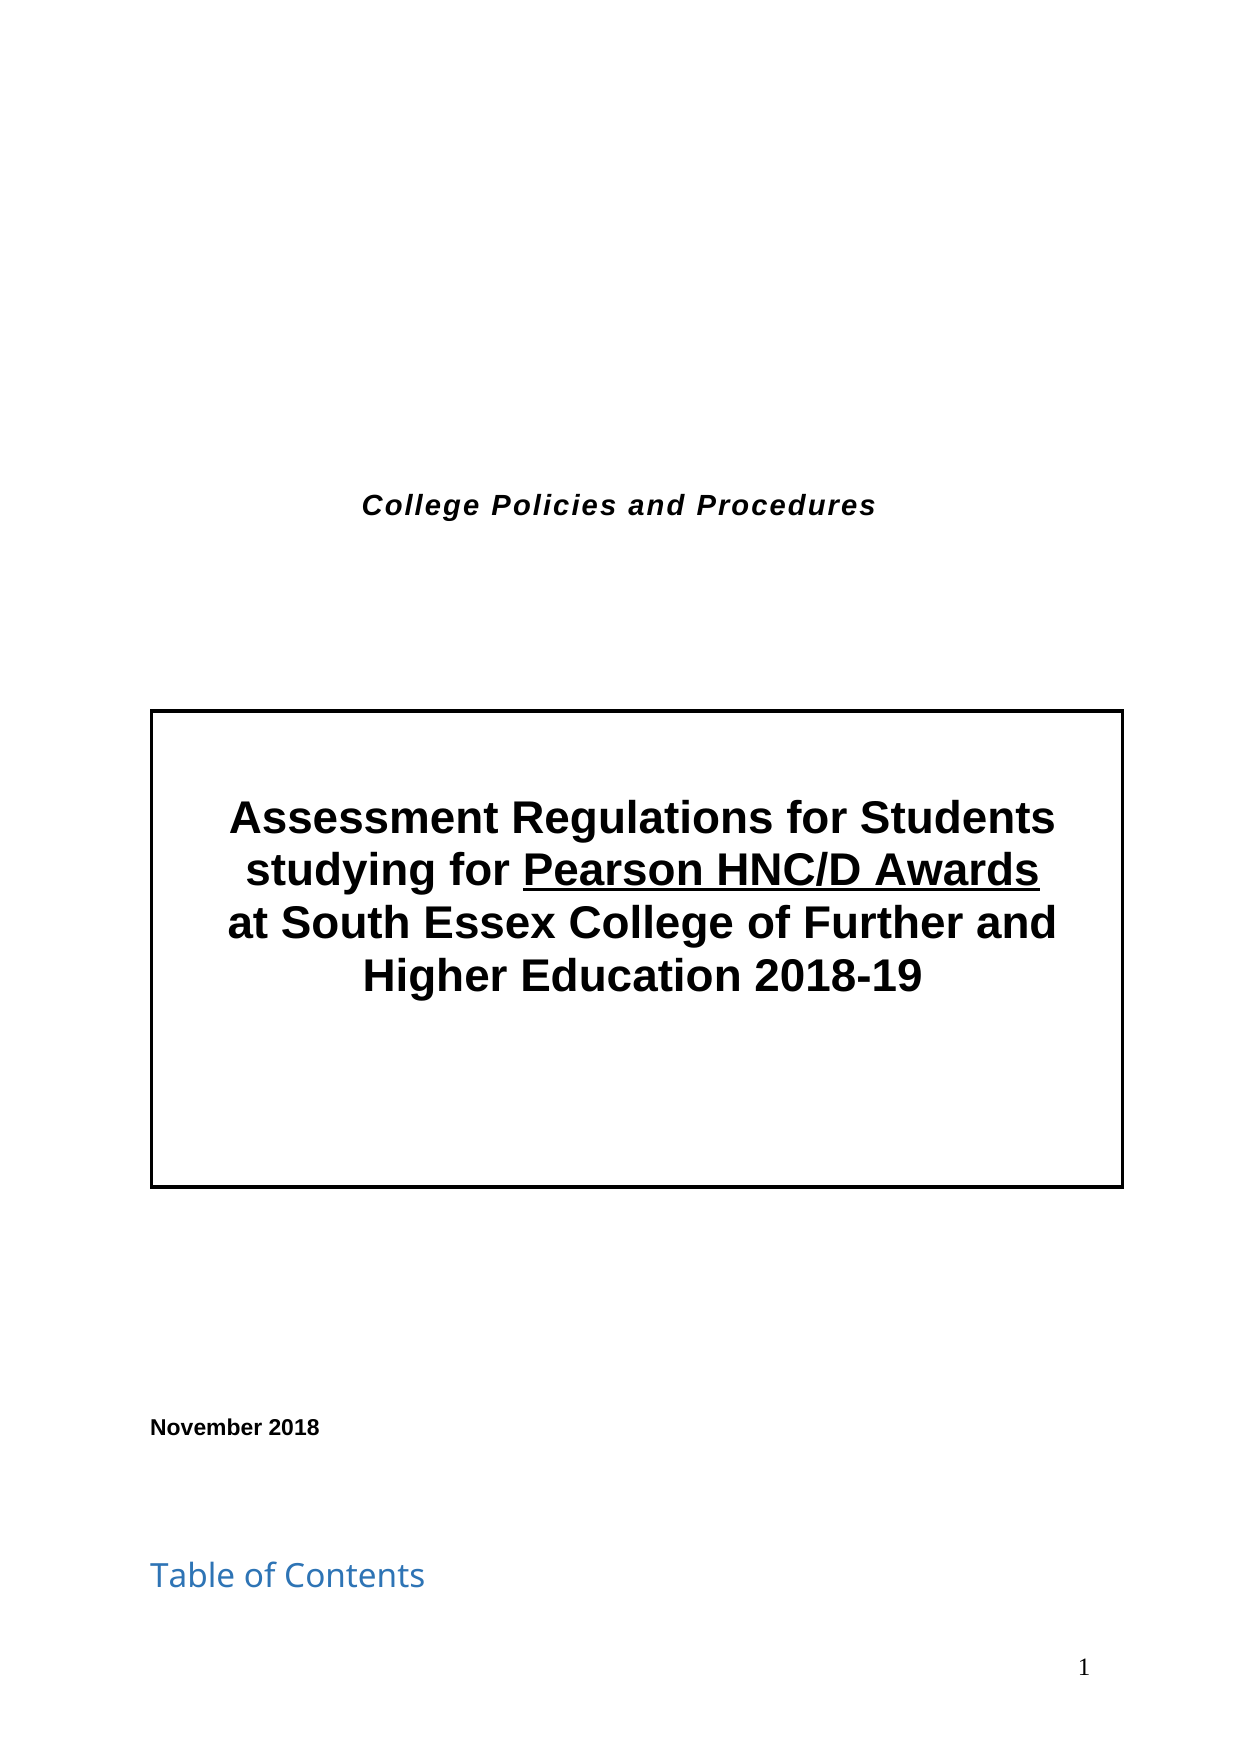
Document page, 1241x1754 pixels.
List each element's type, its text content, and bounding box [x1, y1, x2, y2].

text November 2018 [150, 1414, 1090, 1440]
title College Policies and Procedures [150, 488, 1090, 522]
table_header Assessment Regulations for Students studying for Pearson HNC/D Awards at South Essex College of Further and Higher Education 2018-19 [153, 713, 1121, 1185]
